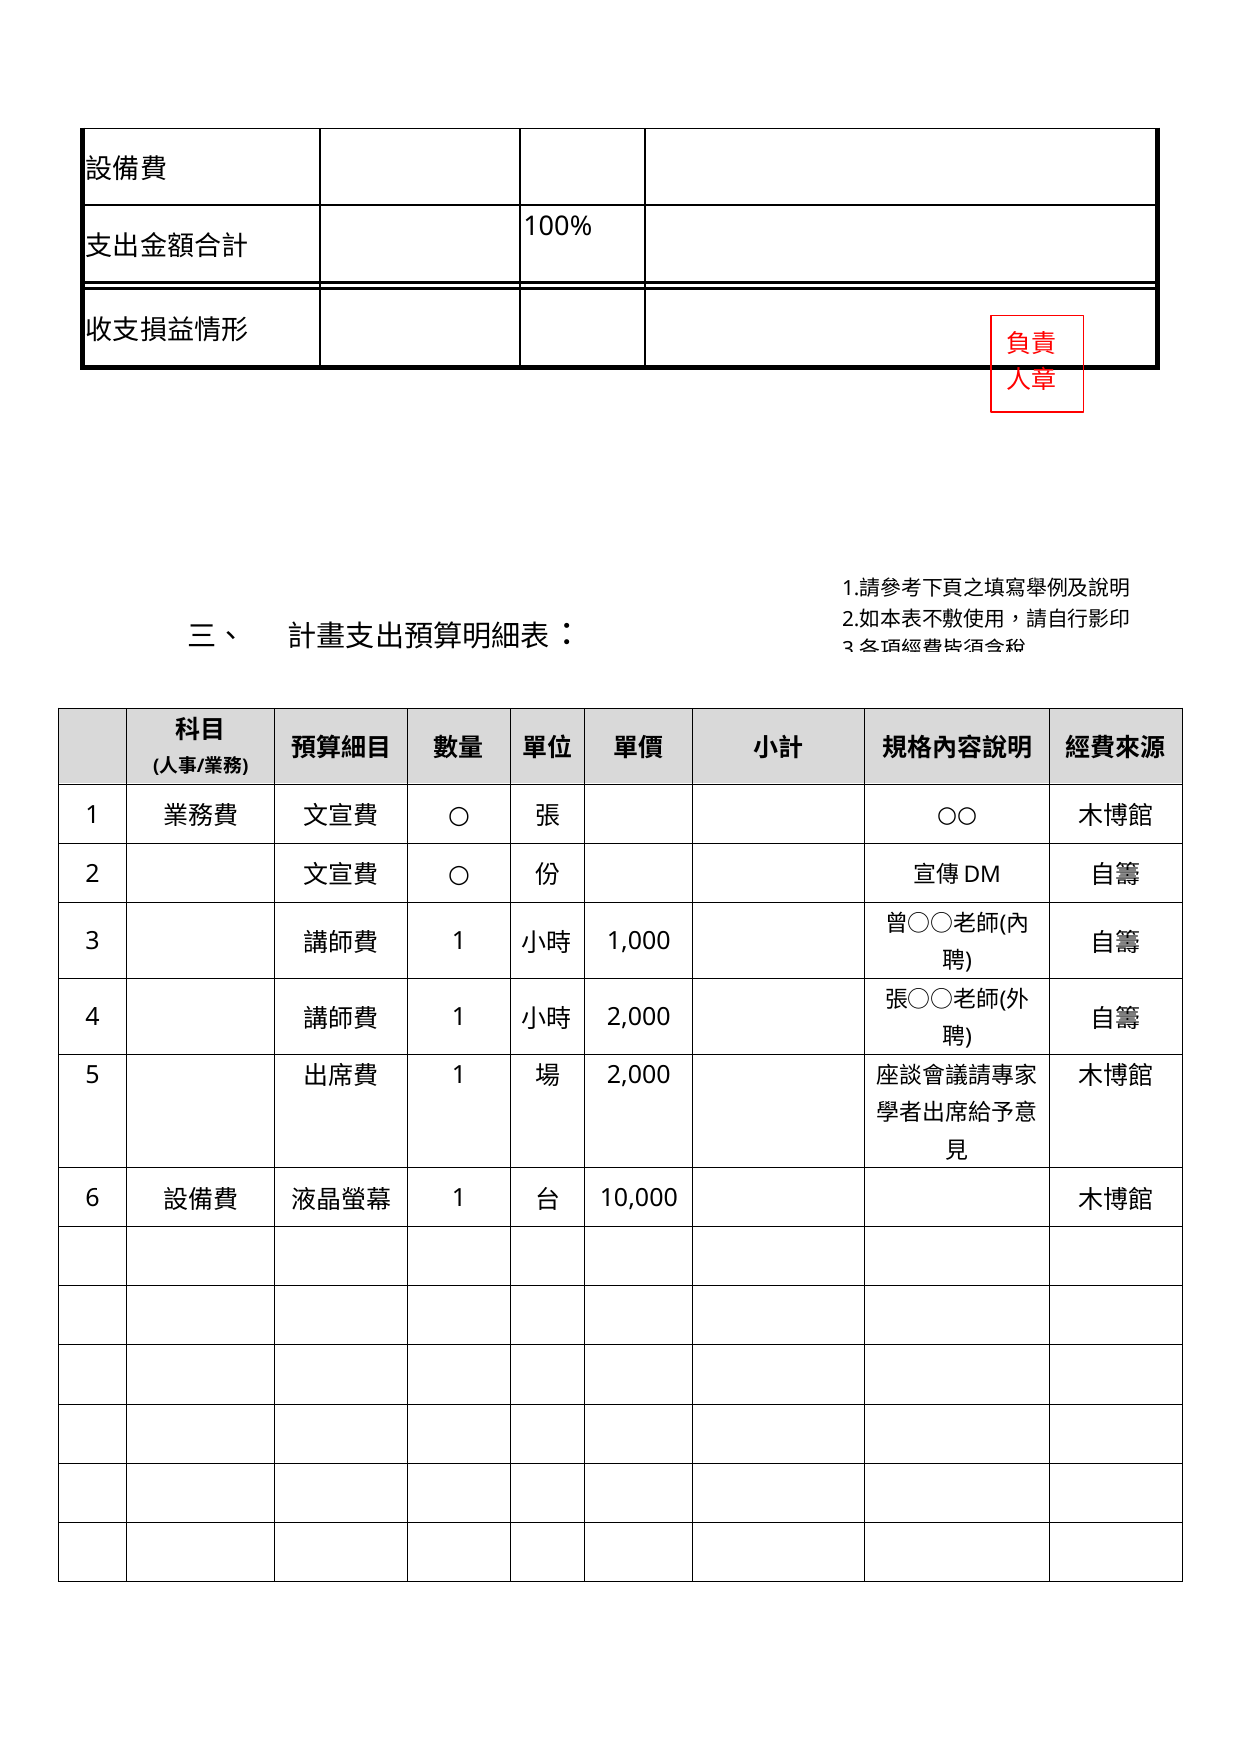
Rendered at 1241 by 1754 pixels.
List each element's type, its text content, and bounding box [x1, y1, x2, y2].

table_cell [865, 1464, 1049, 1522]
table_header 科目 (人事/業務) [127, 709, 274, 783]
table_cell [511, 1464, 584, 1522]
table_cell 1 [408, 1168, 510, 1226]
table_cell 6 [59, 1168, 126, 1226]
table_cell [865, 1168, 1049, 1226]
table_cell [275, 1345, 407, 1403]
table_cell 曾○○老師(內聘) [865, 903, 1049, 978]
table_cell 木博館 [1050, 785, 1182, 842]
table_cell [408, 1523, 510, 1581]
table_cell [646, 206, 1155, 281]
table_cell [59, 1464, 126, 1522]
table_cell 自籌 [1050, 979, 1182, 1054]
table_cell [127, 903, 274, 978]
table_cell [511, 1286, 584, 1344]
table_cell ○○ [865, 785, 1049, 842]
table_cell 木博館 [1050, 1055, 1182, 1167]
table_header 經費來源 [1050, 709, 1182, 783]
table_cell 份 [511, 844, 584, 902]
table_cell 支出金額合計 [85, 206, 319, 281]
table_cell [511, 1523, 584, 1581]
table_cell 3 [59, 903, 126, 978]
table_cell [865, 1286, 1049, 1344]
table_cell [585, 785, 692, 842]
table_cell [127, 1286, 274, 1344]
table_cell 場 [511, 1055, 584, 1167]
table_cell 收支損益情形 [85, 290, 319, 365]
table_cell [585, 1345, 692, 1403]
table_cell 1,000 [585, 903, 692, 978]
table_cell [408, 1405, 510, 1462]
table_cell [693, 1168, 864, 1226]
table_cell [585, 844, 692, 902]
table_cell 業務費 [127, 785, 274, 842]
table_cell 講師費 [275, 979, 407, 1054]
table_cell 文宣費 [275, 844, 407, 902]
table_cell [59, 1286, 126, 1344]
table_cell 2,000 [585, 979, 692, 1054]
table_cell [693, 1055, 864, 1167]
table_header [59, 709, 126, 783]
table_header 小計 [693, 709, 864, 783]
table_cell 2 [59, 844, 126, 902]
table_cell 宣傳DM [865, 844, 1049, 902]
table_cell 文宣費 [275, 785, 407, 842]
table_cell [408, 1345, 510, 1403]
table_cell [127, 979, 274, 1054]
table_cell 10,000 [585, 1168, 692, 1226]
table_cell [127, 1345, 274, 1403]
table_cell 張 [511, 785, 584, 842]
table_cell [408, 1286, 510, 1344]
table_cell 設備費 [127, 1168, 274, 1226]
table_header 單位 [511, 709, 584, 783]
table_cell [275, 1286, 407, 1344]
table_cell [275, 1523, 407, 1581]
table_cell [59, 1345, 126, 1403]
table_cell 座談會議請專家學者出席給予意見 [865, 1055, 1049, 1167]
table_cell [1050, 1227, 1182, 1285]
table_cell [693, 1286, 864, 1344]
table_cell [646, 290, 1155, 365]
table_cell [511, 1227, 584, 1285]
table_cell [1050, 1405, 1182, 1462]
table_cell 講師費 [275, 903, 407, 978]
table_cell 100% [521, 206, 644, 281]
table_cell [693, 1464, 864, 1522]
table_cell [127, 1405, 274, 1462]
table_cell [321, 206, 519, 281]
table_cell [585, 1464, 692, 1522]
table_cell 4 [59, 979, 126, 1054]
table_cell [127, 844, 274, 902]
table_cell [321, 290, 519, 365]
table_cell [59, 1227, 126, 1285]
table_cell [275, 1464, 407, 1522]
table_cell 1 [408, 1055, 510, 1167]
table_cell 5 [59, 1055, 126, 1167]
table_header 單價 [585, 709, 692, 783]
table_cell [693, 1345, 864, 1403]
table_cell ○ [408, 785, 510, 842]
table_cell [511, 1405, 584, 1462]
table_cell [585, 1286, 692, 1344]
table_cell 自籌 [1050, 903, 1182, 978]
table_cell 木博館 [1050, 1168, 1182, 1226]
table_cell [865, 1345, 1049, 1403]
table_cell 液晶螢幕 [275, 1168, 407, 1226]
table_cell [693, 979, 864, 1054]
table_cell [585, 1405, 692, 1462]
table_header 預算細目 [275, 709, 407, 783]
table_cell 設備費 [85, 129, 319, 204]
table_cell [1050, 1345, 1182, 1403]
table_cell 1 [59, 785, 126, 842]
table_cell [275, 1227, 407, 1285]
table_cell [693, 903, 864, 978]
table_cell [865, 1405, 1049, 1462]
table_cell [585, 1227, 692, 1285]
table_cell 小時 [511, 903, 584, 978]
table_cell [127, 1055, 274, 1167]
table_cell [511, 1345, 584, 1403]
table_cell [693, 1523, 864, 1581]
table_cell [59, 1405, 126, 1462]
table_cell [275, 1405, 407, 1462]
table_cell [693, 1227, 864, 1285]
table_cell 小時 [511, 979, 584, 1054]
table_cell [521, 290, 644, 365]
table_cell [127, 1523, 274, 1581]
table_cell [646, 129, 1155, 204]
table_cell [865, 1227, 1049, 1285]
table_cell [1050, 1523, 1182, 1581]
table_cell [408, 1227, 510, 1285]
table_cell 1 [408, 903, 510, 978]
table_cell [1050, 1464, 1182, 1522]
table_cell 1 [408, 979, 510, 1054]
table_cell [865, 1523, 1049, 1581]
table_cell [585, 1523, 692, 1581]
table_cell 出席費 [275, 1055, 407, 1167]
table_cell [693, 785, 864, 842]
table_header 數量 [408, 709, 510, 783]
table_cell [693, 844, 864, 902]
table_cell 自籌 [1050, 844, 1182, 902]
table_cell [127, 1464, 274, 1522]
table_cell [408, 1464, 510, 1522]
table_cell [1050, 1286, 1182, 1344]
table_header 規格內容說明 [865, 709, 1049, 783]
table_cell [693, 1405, 864, 1462]
table_cell [127, 1227, 274, 1285]
table_cell [321, 129, 519, 204]
table_cell [521, 129, 644, 204]
table_cell 台 [511, 1168, 584, 1226]
table_cell [59, 1523, 126, 1581]
table_cell ○ [408, 844, 510, 902]
list 計畫支出預算明細表： [187, 595, 1053, 670]
table_cell 2,000 [585, 1055, 692, 1167]
table_cell 張○○老師(外聘) [865, 979, 1049, 1054]
